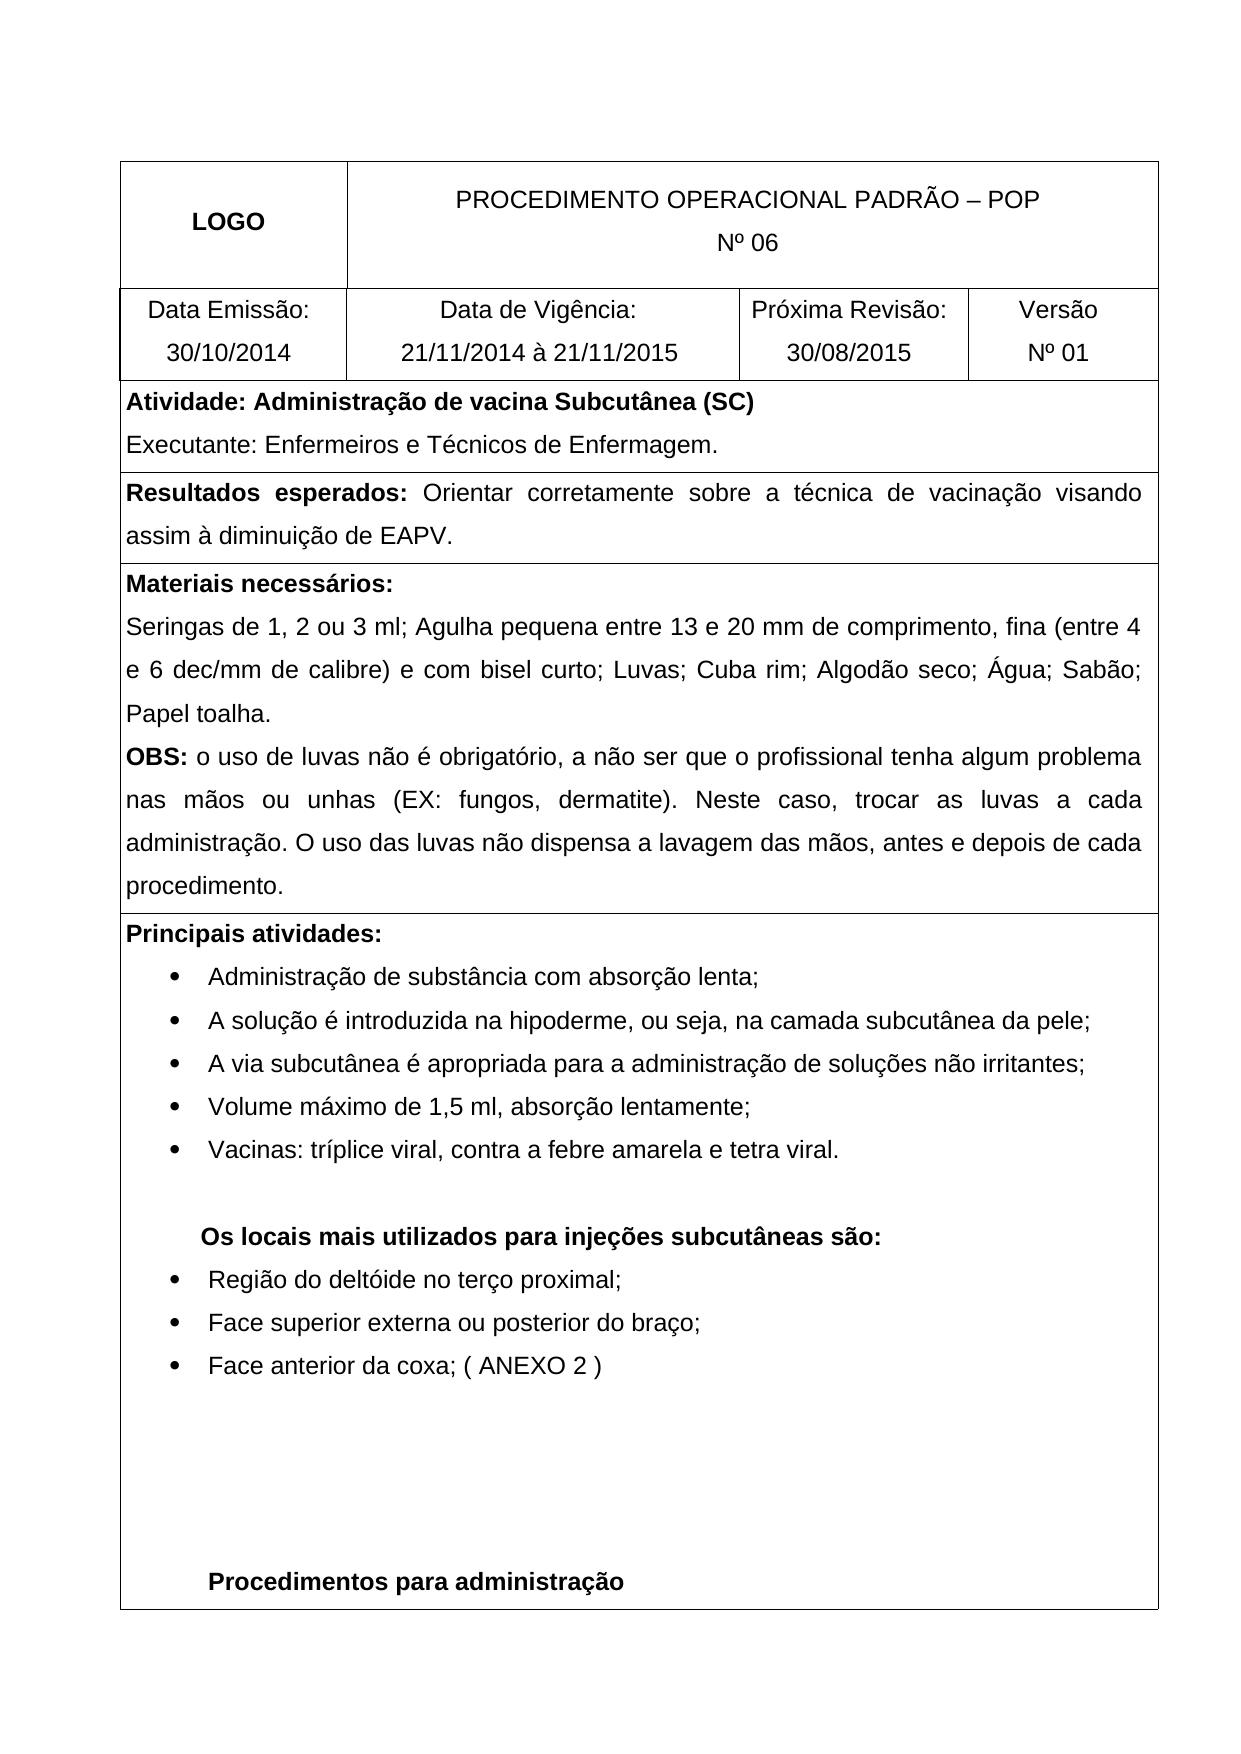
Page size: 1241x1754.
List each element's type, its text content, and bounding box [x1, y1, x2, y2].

table_cell Resultados esperados: Orientar corretamente sobre a técnica de vacinação visando assim à diminuição de EAPV. [121, 473, 1158, 563]
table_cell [121, 914, 1158, 1609]
table_cell Atividade: Administração de vacina Subcutânea (SC) Executante: Enfermeiros e Técnicos de Enfermagem. [121, 381, 1158, 471]
table_cell Materiais necessários: Seringas de 1, 2 ou 3 ml; Agulha pequena entre 13 e 20 mm de comprimento, fina (entre 4 e 6 dec/mm de calibre) e com bisel curto; Luvas; Cuba rim; Algodão seco; Água; Sabão; Papel toalha. OBS: o uso de luvas não é obrigatório, a não ser que o profissional tenha algum problema nas mãos ou unhas (EX: fungos, dermatite). Neste caso, trocar as luvas a cada administração. O uso das luvas não dispensa a lavagem das mãos, antes e depois de cada procedimento. [121, 564, 1158, 913]
table_cell Data Emissão: 30/10/2014 [121, 289, 346, 379]
table_header PROCEDIMENTO OPERACIONAL PADRÃO – POP Nº 06 [348, 162, 1158, 288]
table_cell Versão Nº 01 [969, 289, 1158, 379]
table_cell Data de Vigência: 21/11/2014 à 21/11/2015 [347, 289, 739, 379]
table_cell Próxima Revisão: 30/08/2015 [740, 289, 968, 379]
table_header LOGO [121, 162, 347, 288]
